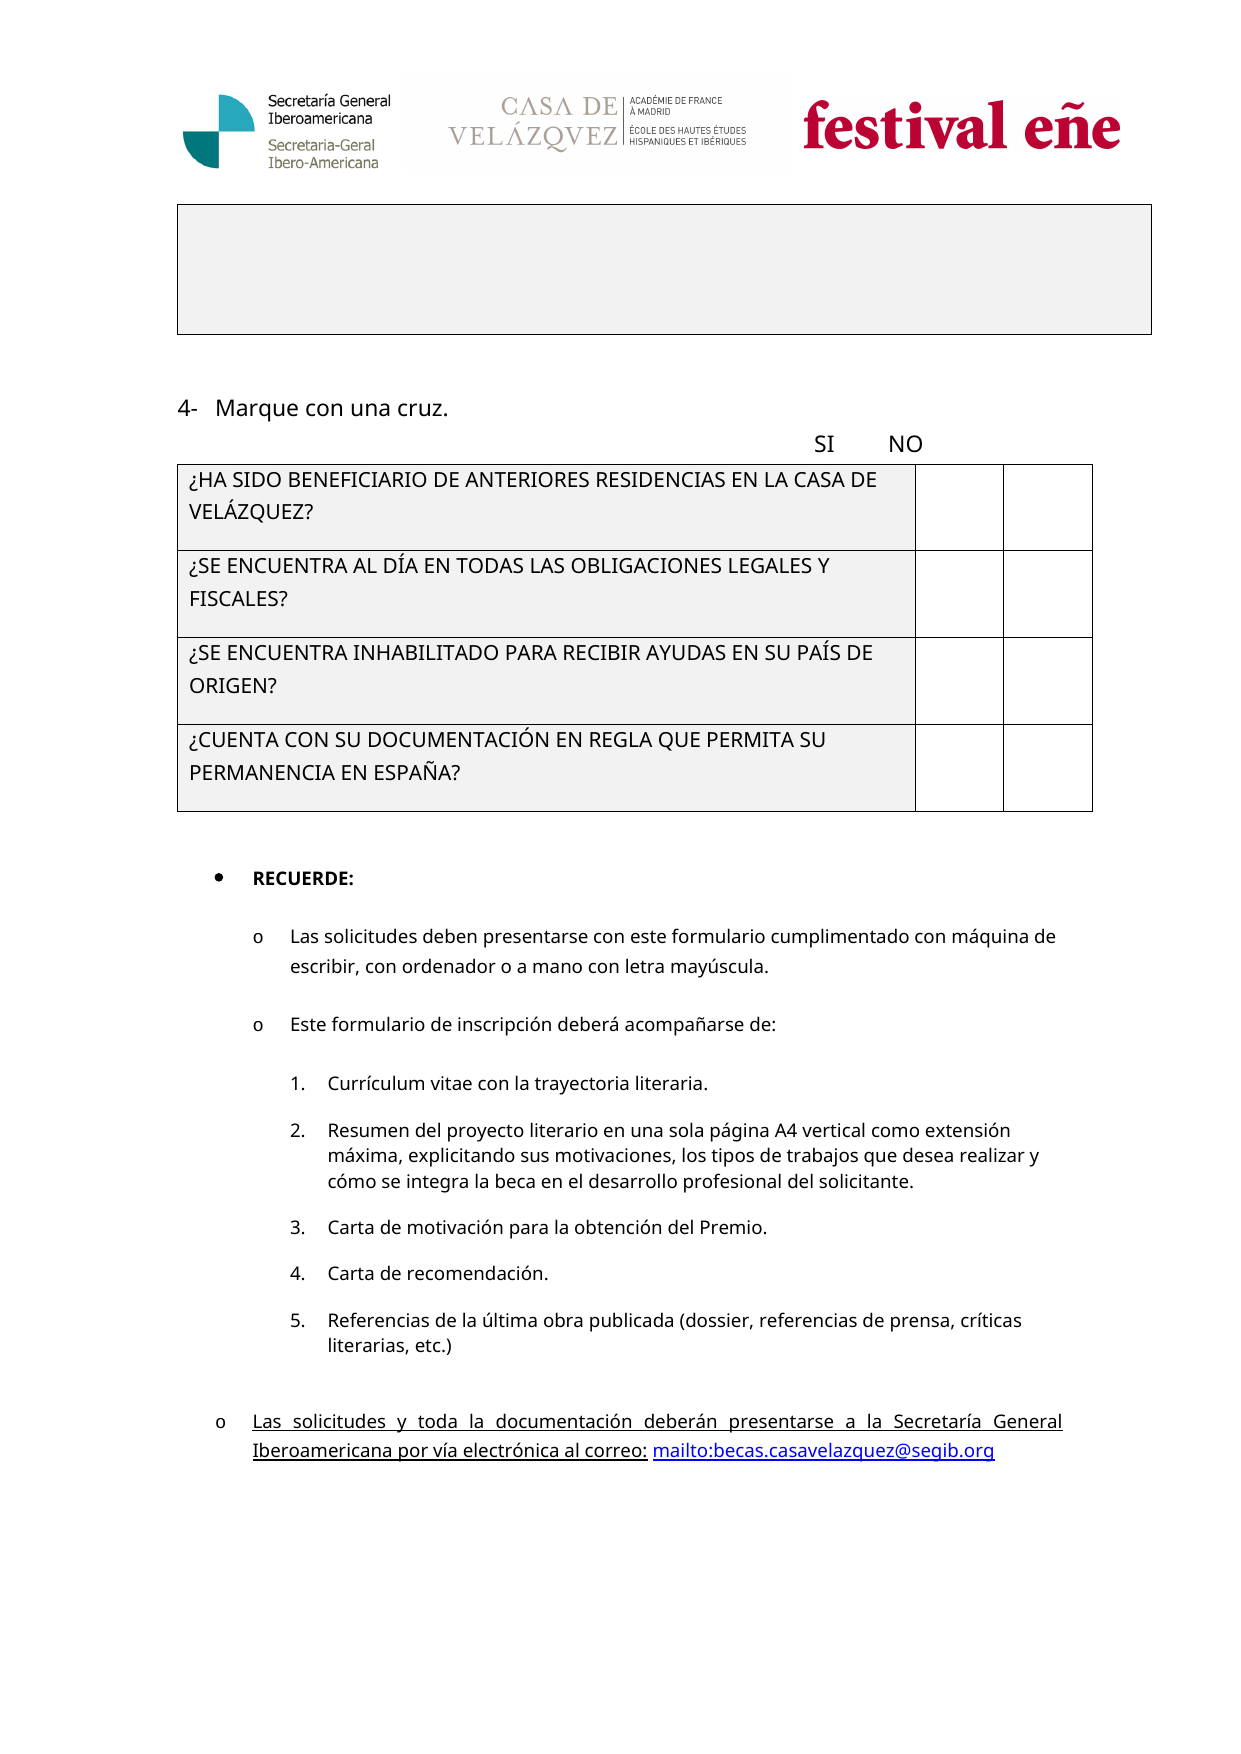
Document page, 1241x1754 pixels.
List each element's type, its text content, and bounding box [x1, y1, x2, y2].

list Currículum vitae con la trayectoria literaria. [290, 1071, 1063, 1096]
picture [401, 73, 793, 174]
list Referencias de la última obra publicada (dossier, referencias de prensa, críticas literarias, etc.) [290, 1307, 1063, 1358]
list Marque con una cruz. [177, 392, 1063, 423]
list Carta de recomendación. [290, 1261, 1063, 1286]
table_cell [916, 551, 1003, 637]
table_cell [916, 638, 1003, 724]
table_cell ¿SE ENCUENTRA AL DÍA EN TODAS LAS OBLIGACIONES LEGALES Y FISCALES? [178, 551, 915, 637]
table_cell [1004, 551, 1092, 637]
table_header [1004, 465, 1092, 550]
list RECUERDE: [215, 865, 1063, 891]
list Este formulario de inscripción deberá acompañarse de: [252, 1012, 1063, 1037]
picture [177, 88, 396, 174]
table_cell [1004, 725, 1092, 811]
table_cell [1004, 638, 1092, 724]
picture [803, 100, 1120, 149]
table_cell ¿SE ENCUENTRA INHABILITADO PARA RECIBIR AYUDAS EN SU PAÍS DE ORIGEN? [178, 638, 915, 724]
table_header ¿HA SIDO BENEFICIARIO DE ANTERIORES RESIDENCIAS EN LA CASA DE VELÁZQUEZ? [178, 465, 915, 550]
list Carta de motivación para la obtención del Premio. [290, 1214, 1063, 1240]
list Las solicitudes y toda la documentación deberán presentarse a la Secretaría General Iberoamericana por vía electrónica al correo: mailto:becas.casavelazquez@segib.org [215, 1408, 1063, 1463]
table_cell [916, 725, 1003, 811]
text SI NO [177, 428, 1063, 459]
list Las solicitudes deben presentarse con este formulario cumplimentado con máquina de escribir, con ordenador o a mano con letra mayúscula. [252, 924, 1063, 979]
list Resumen del proyecto literario en una sola página A4 vertical como extensión máxima, explicitando sus motivaciones, los tipos de trabajos que desea realizar y cómo se integra la beca en el desarrollo profesional del solicitante. [290, 1117, 1063, 1193]
table_header [916, 465, 1003, 550]
table_header [178, 205, 1151, 334]
table_cell ¿CUENTA CON SU DOCUMENTACIÓN EN REGLA QUE PERMITA SU PERMANENCIA EN ESPAÑA? [178, 725, 915, 811]
